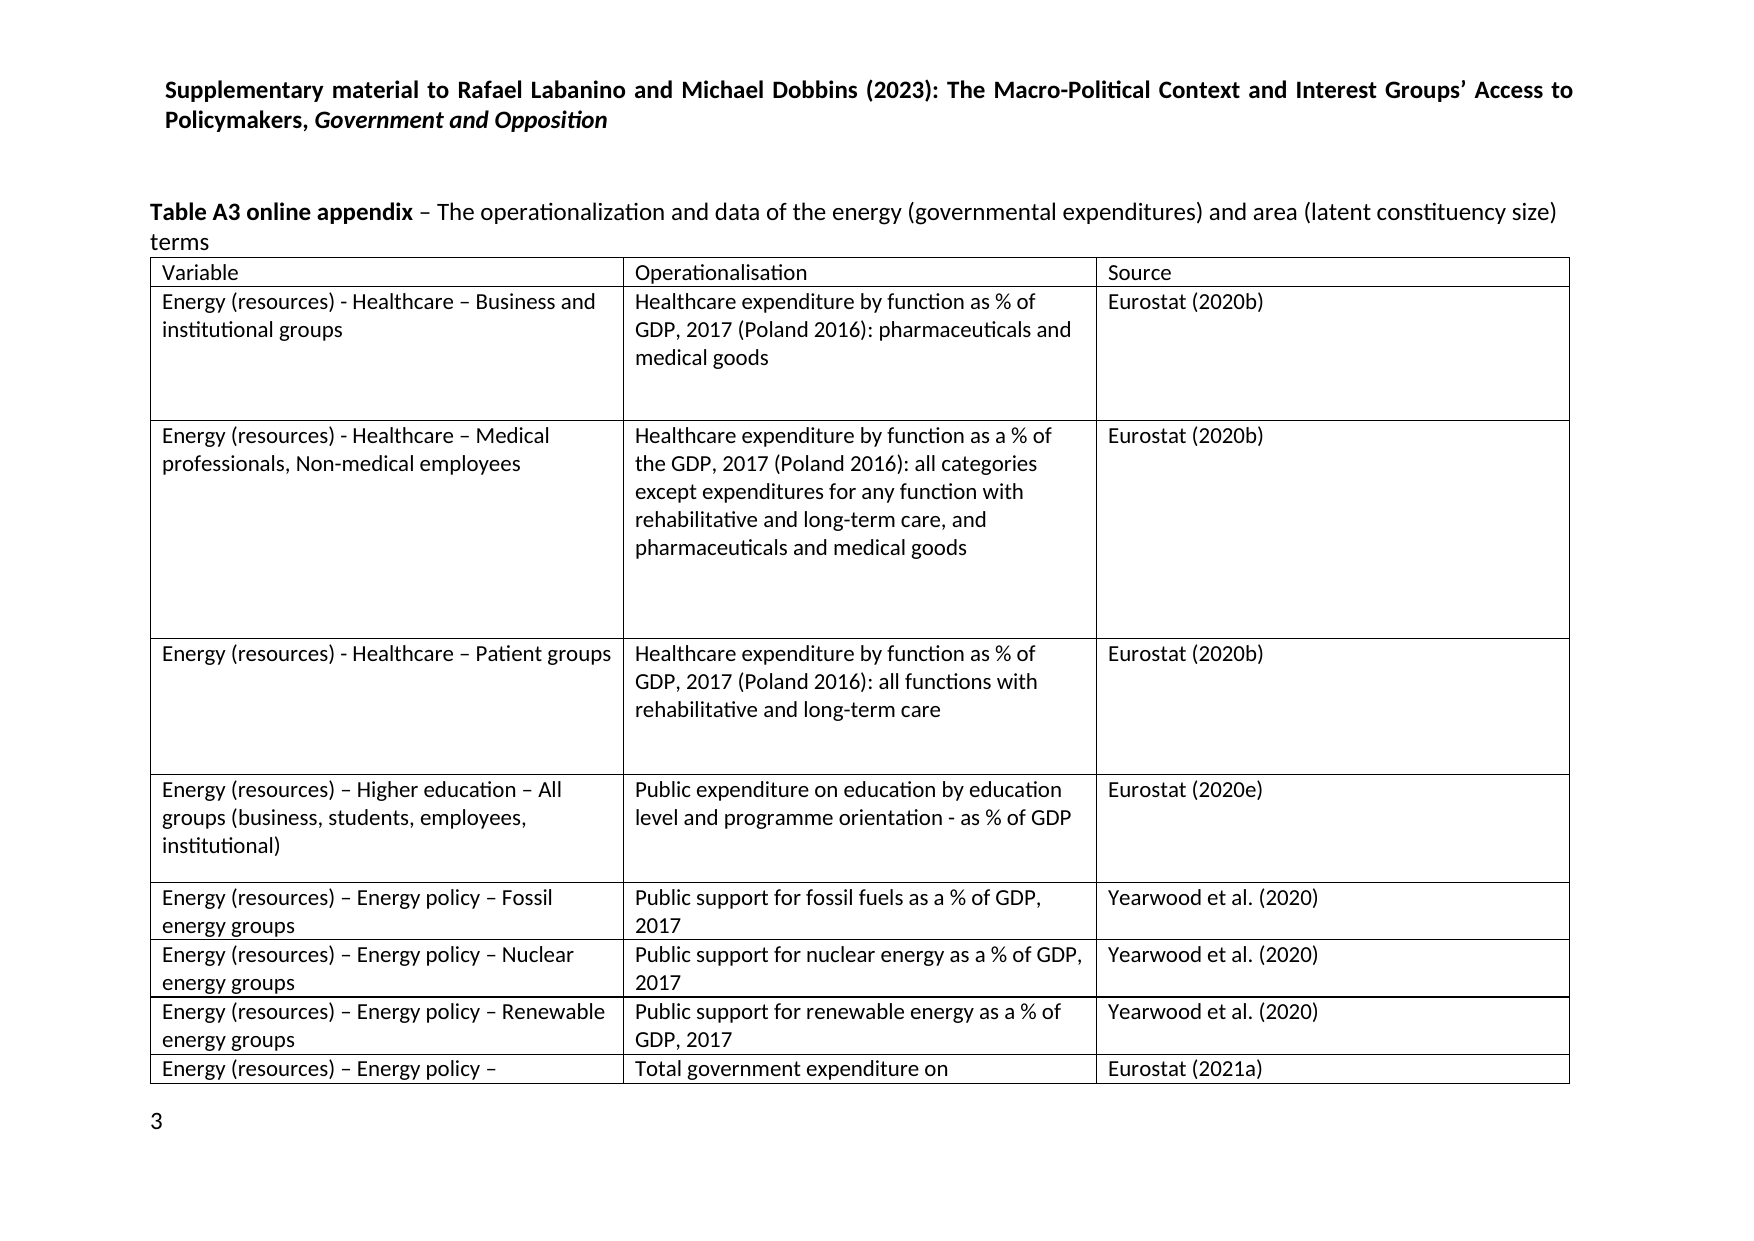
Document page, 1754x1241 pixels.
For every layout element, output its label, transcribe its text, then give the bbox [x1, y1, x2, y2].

table_cell Energy (resources) - Healthcare – Patient groups [151, 639, 623, 774]
table_cell Energy (resources) – Higher education – All groups (business, students, employees, institutional) [151, 775, 623, 882]
table_cell Public support for renewable energy as a % of GDP, 2017 [624, 998, 1096, 1053]
table_cell Energy (resources) – Energy policy – Fossil energy groups [151, 883, 623, 939]
table_cell Energy (resources) - Healthcare – Medical professionals, Non-medical employees [151, 421, 623, 638]
table_cell Yearwood et al. (2020) [1097, 883, 1569, 939]
table_cell Eurostat (2020b) [1097, 287, 1569, 420]
table_cell Energy (resources) - Healthcare – Business and institutional groups [151, 287, 623, 420]
table_cell Eurostat (2020b) [1097, 639, 1569, 774]
table_cell Public support for nuclear energy as a % of GDP, 2017 [624, 940, 1096, 996]
table_header Source [1097, 258, 1569, 286]
table_cell Eurostat (2021a) [1097, 1055, 1569, 1083]
table_header Variable [151, 258, 623, 286]
table_header Operationalisation [624, 258, 1096, 286]
table_cell Energy (resources) – Energy policy – Nuclear energy groups [151, 940, 623, 996]
table_cell Yearwood et al. (2020) [1097, 940, 1569, 996]
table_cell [151, 1055, 623, 1083]
table_cell Healthcare expenditure by function as a % of the GDP, 2017 (Poland 2016): all categories except expenditures for any function with rehabilitative and long-term care, and pharmaceuticals and medical goods [624, 421, 1096, 638]
table_cell Healthcare expenditure by function as % of GDP, 2017 (Poland 2016): pharmaceuticals and medical goods [624, 287, 1096, 420]
text Table A3 online appendix – The operationalization and data of the energy (governmental expenditures) and area (latent constituency size) terms [150, 196, 1604, 257]
table_cell Eurostat (2020e) [1097, 775, 1569, 882]
table_cell Healthcare expenditure by function as % of GDP, 2017 (Poland 2016): all functions with rehabilitative and long-term care [624, 639, 1096, 774]
table_cell Yearwood et al. (2020) [1097, 998, 1569, 1053]
table_cell Energy (resources) – Energy policy – Renewable energy groups [151, 998, 623, 1053]
table_cell Public support for fossil fuels as a % of GDP, 2017 [624, 883, 1096, 939]
table_cell Eurostat (2020b) [1097, 421, 1569, 638]
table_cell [624, 1055, 1096, 1083]
table_cell Public expenditure on education by education level and programme orientation - as % of GDP [624, 775, 1096, 882]
